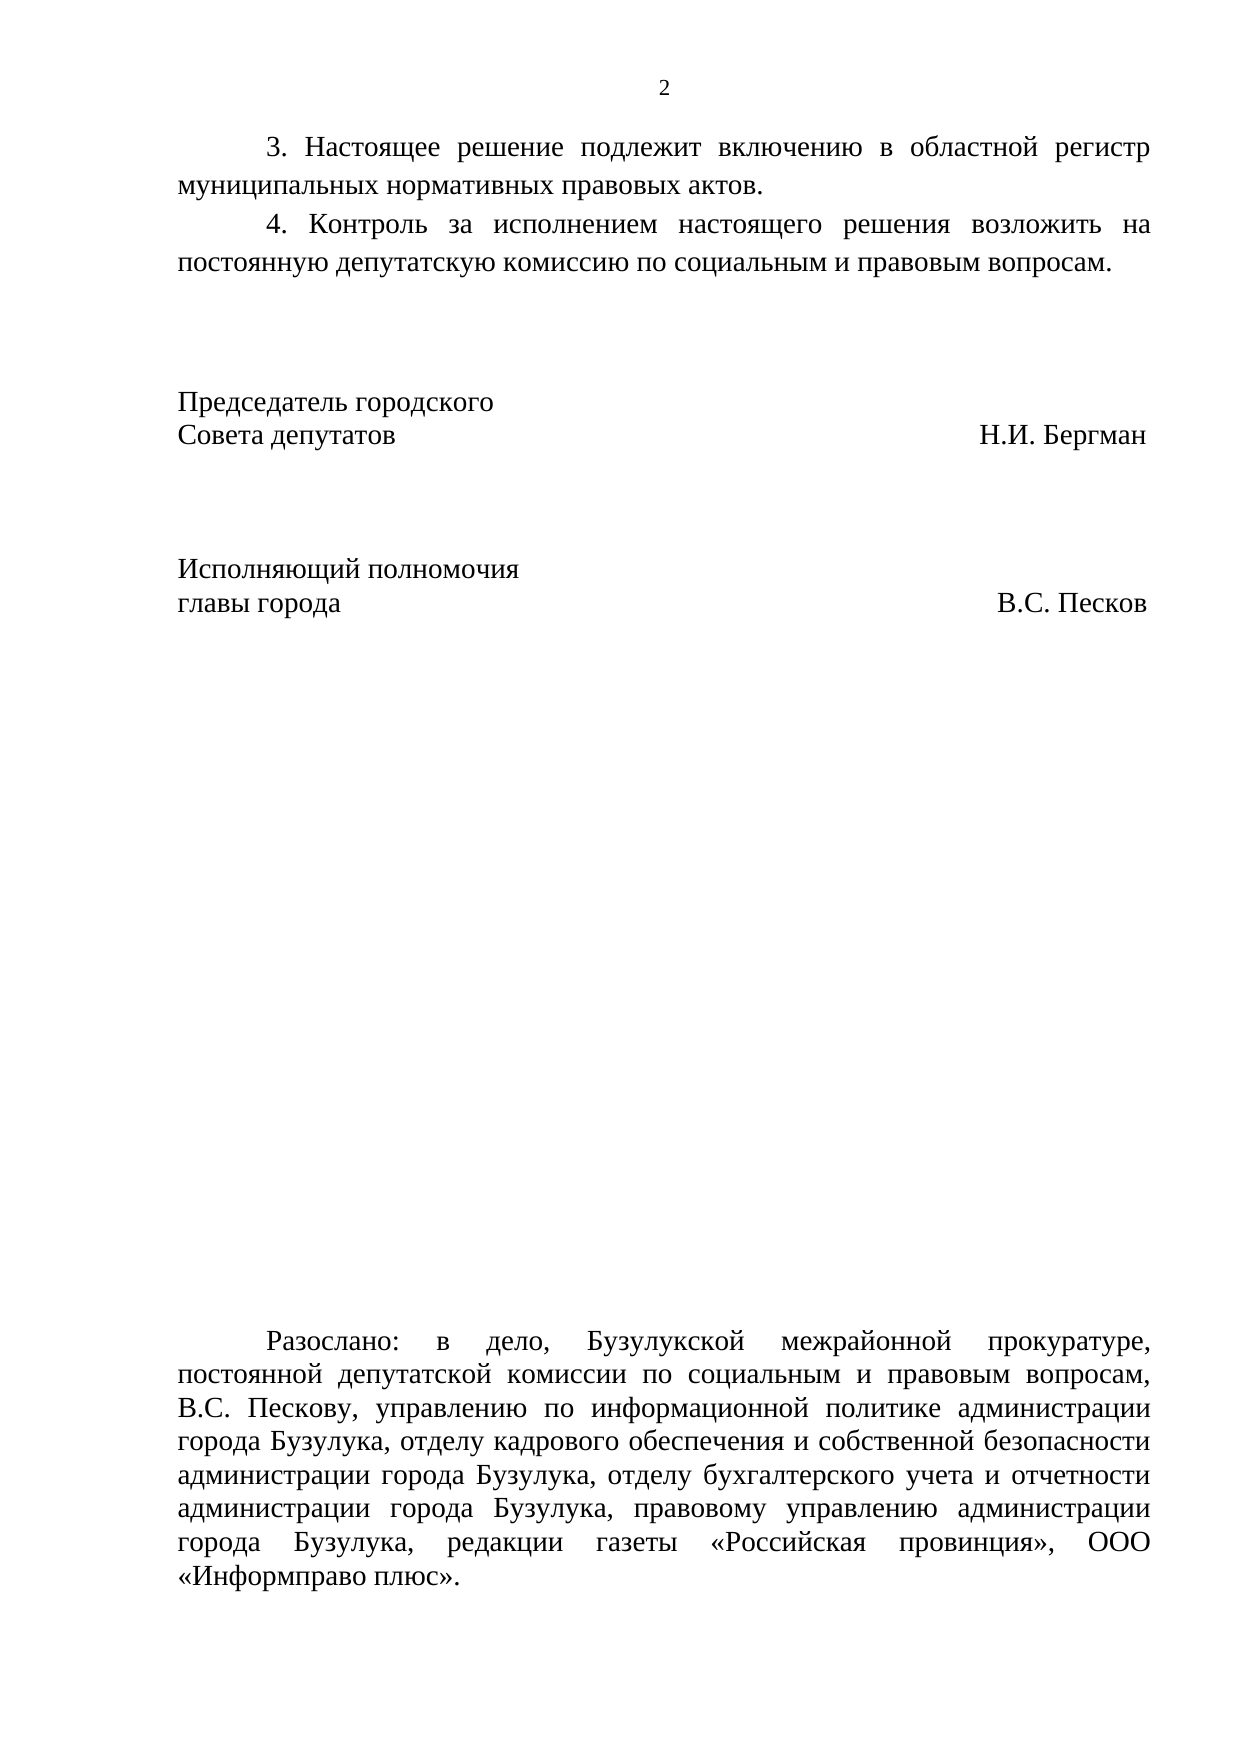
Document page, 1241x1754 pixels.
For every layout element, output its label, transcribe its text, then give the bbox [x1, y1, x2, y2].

text Исполняющий полномочия [177, 551, 1152, 585]
text Разослано: в дело, Бузулукской межрайонной прокуратуре, постоянной депутатской комиссии по социальным и правовым вопросам, В.С. Пескову, управлению по информационной политике администрации города Бузулука, отделу кадрового обеспечения и собственной безопасности администрации города Бузулука, отделу бухгалтерского учета и отчетности администрации города Бузулука, правовому управлению администрации города Бузулука, редакции газеты «Российская провинция», ООО «Информправо плюс». [177, 1323, 1152, 1591]
text Председатель городского [177, 384, 1152, 417]
text 3. Настоящее решение подлежит включению в областной регистр муниципальных нормативных правовых актов. [177, 129, 1152, 201]
text 4. Контроль за исполнением настоящего решения возложить на постоянную депутатскую комиссию по социальным и правовым вопросам. [177, 206, 1152, 278]
text Совета депутатов Н.И. Бергман [177, 417, 1152, 451]
text главы города В.С. Песков [177, 585, 1152, 618]
